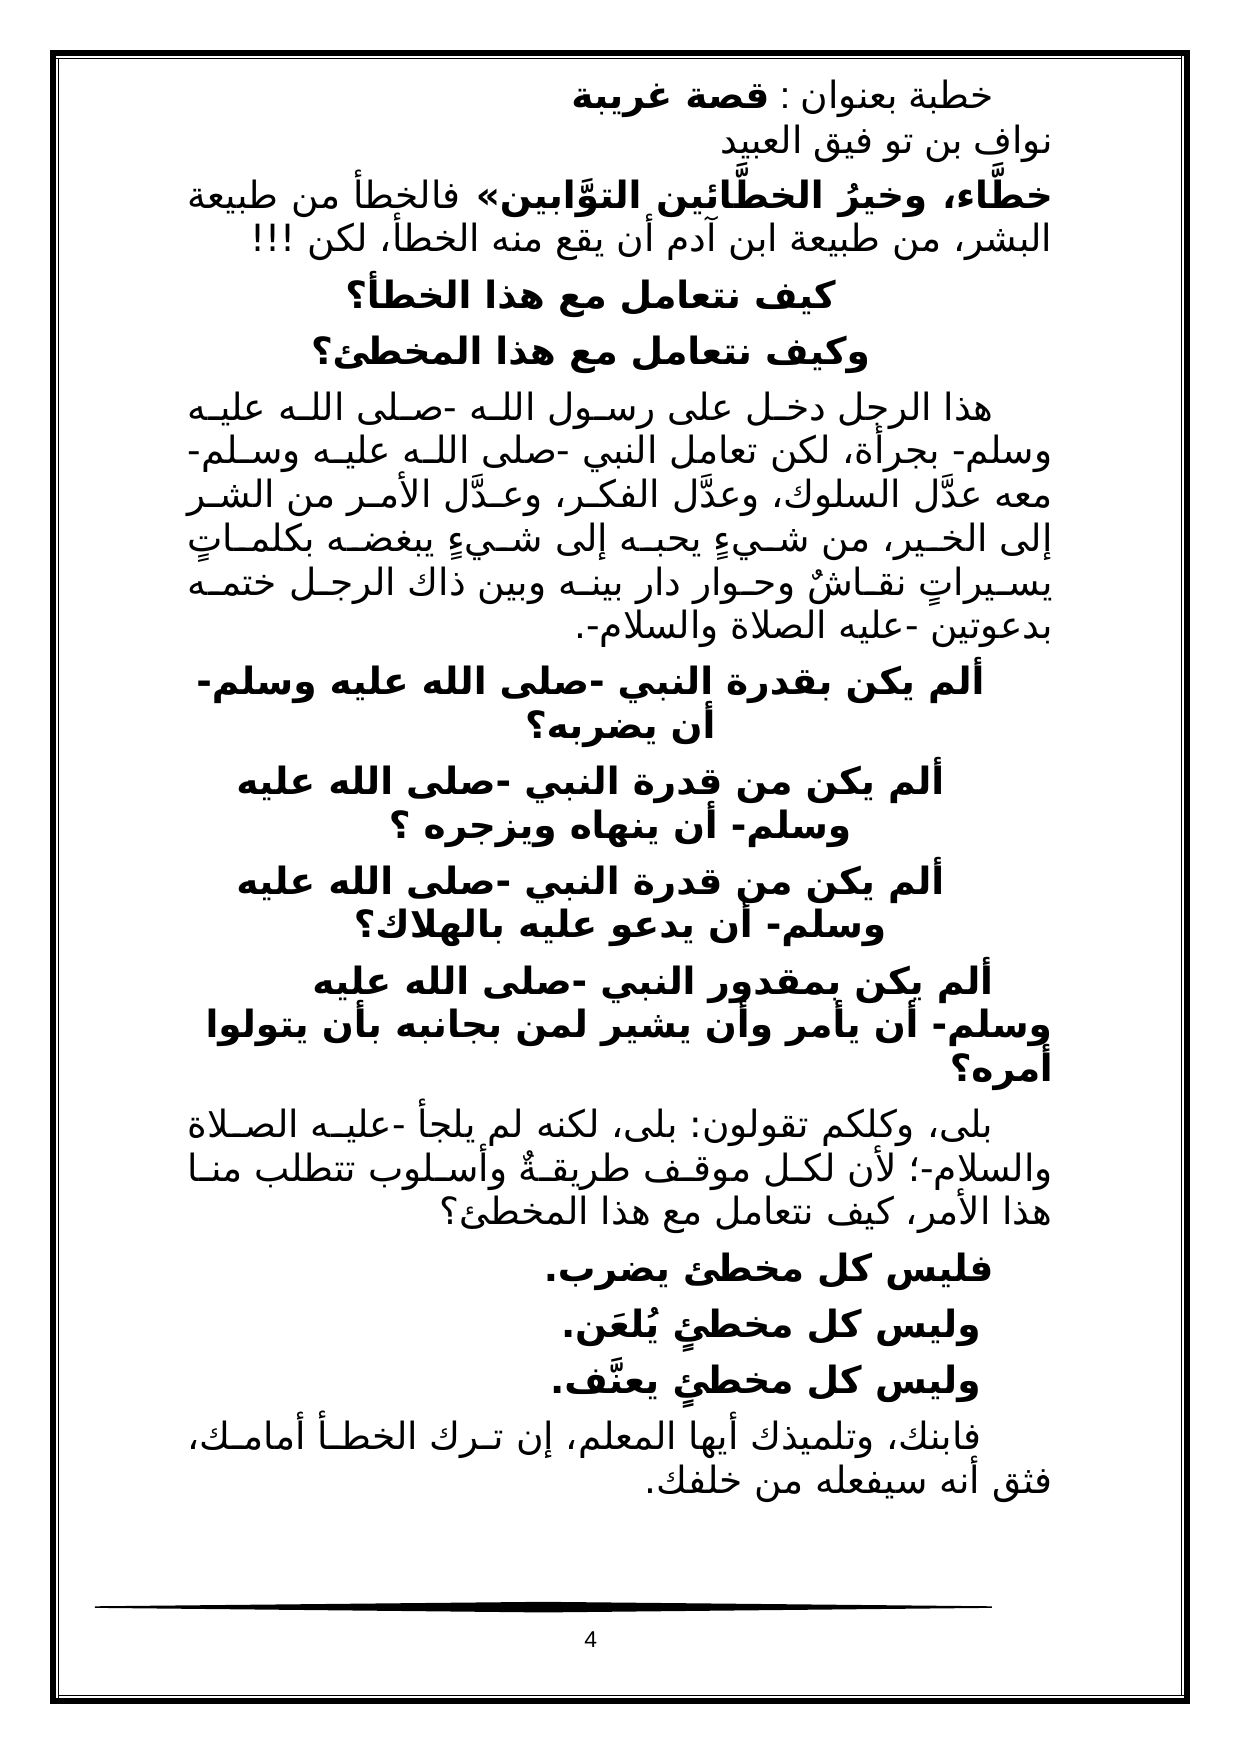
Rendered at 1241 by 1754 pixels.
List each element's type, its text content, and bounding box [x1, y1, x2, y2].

text هذا الرجل دخل على رسول الله -صلى الله عليه وسلم- بجرأة، لكن تعامل النبي -صلى الله عليه وسلم- معه عدَّل السلوك، وعدَّل الفكر، وعدَّل الأمر من الشر إلى الخير، من شيءٍ يحبه إلى شيءٍ يبغضه بكلماتٍ يسيراتٍ نقاشٌ وحوار دار بينه وبين ذاك الرجل ختمه بدعوتين -عليه الصلاة والسلام-. [187, 386, 1053, 647]
text فليس كل مخطئ يضرب. [187, 1246, 1053, 1290]
text فابنك، وتلميذك أيها المعلم، إن ترك الخطأ أمامك، فثق أنه سيفعله من خلفك. [187, 1414, 1053, 1502]
text وكيف نتعامل مع هذا المخطئ؟ [187, 329, 1053, 373]
text ألم يكن بقدرة النبي -صلى الله عليه وسلم- أن يضربه؟ [187, 660, 1053, 747]
text وليس كل مخطئٍ يعنَّف. [187, 1358, 1053, 1402]
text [187, 173, 1053, 261]
text ألم يكن من قدرة النبي -صلى الله عليه وسلم- أن ينهاه ويزجره ؟ [187, 760, 1053, 847]
text وليس كل مخطئٍ يُلعَن. [187, 1302, 1053, 1346]
text ألم يكن بمقدور النبي -صلى الله عليه وسلم- أن يأمر وأن يشير لمن بجانبه بأن يتولوا أمره؟ [187, 959, 1053, 1090]
text ألم يكن من قدرة النبي -صلى الله عليه وسلم- أن يدعو عليه بالهلاك؟ [187, 859, 1053, 947]
text بلى، وكلكم تقولون: بلى، لكنه لم يلجأ -عليه الصلاة والسلام-؛ لأن لكل موقف طريقةٌ وأسلوب تتطلب منا هذا الأمر، كيف نتعامل مع هذا المخطئ؟ [187, 1103, 1053, 1234]
text كيف نتعامل مع هذا الخطأ؟ [187, 273, 1053, 317]
